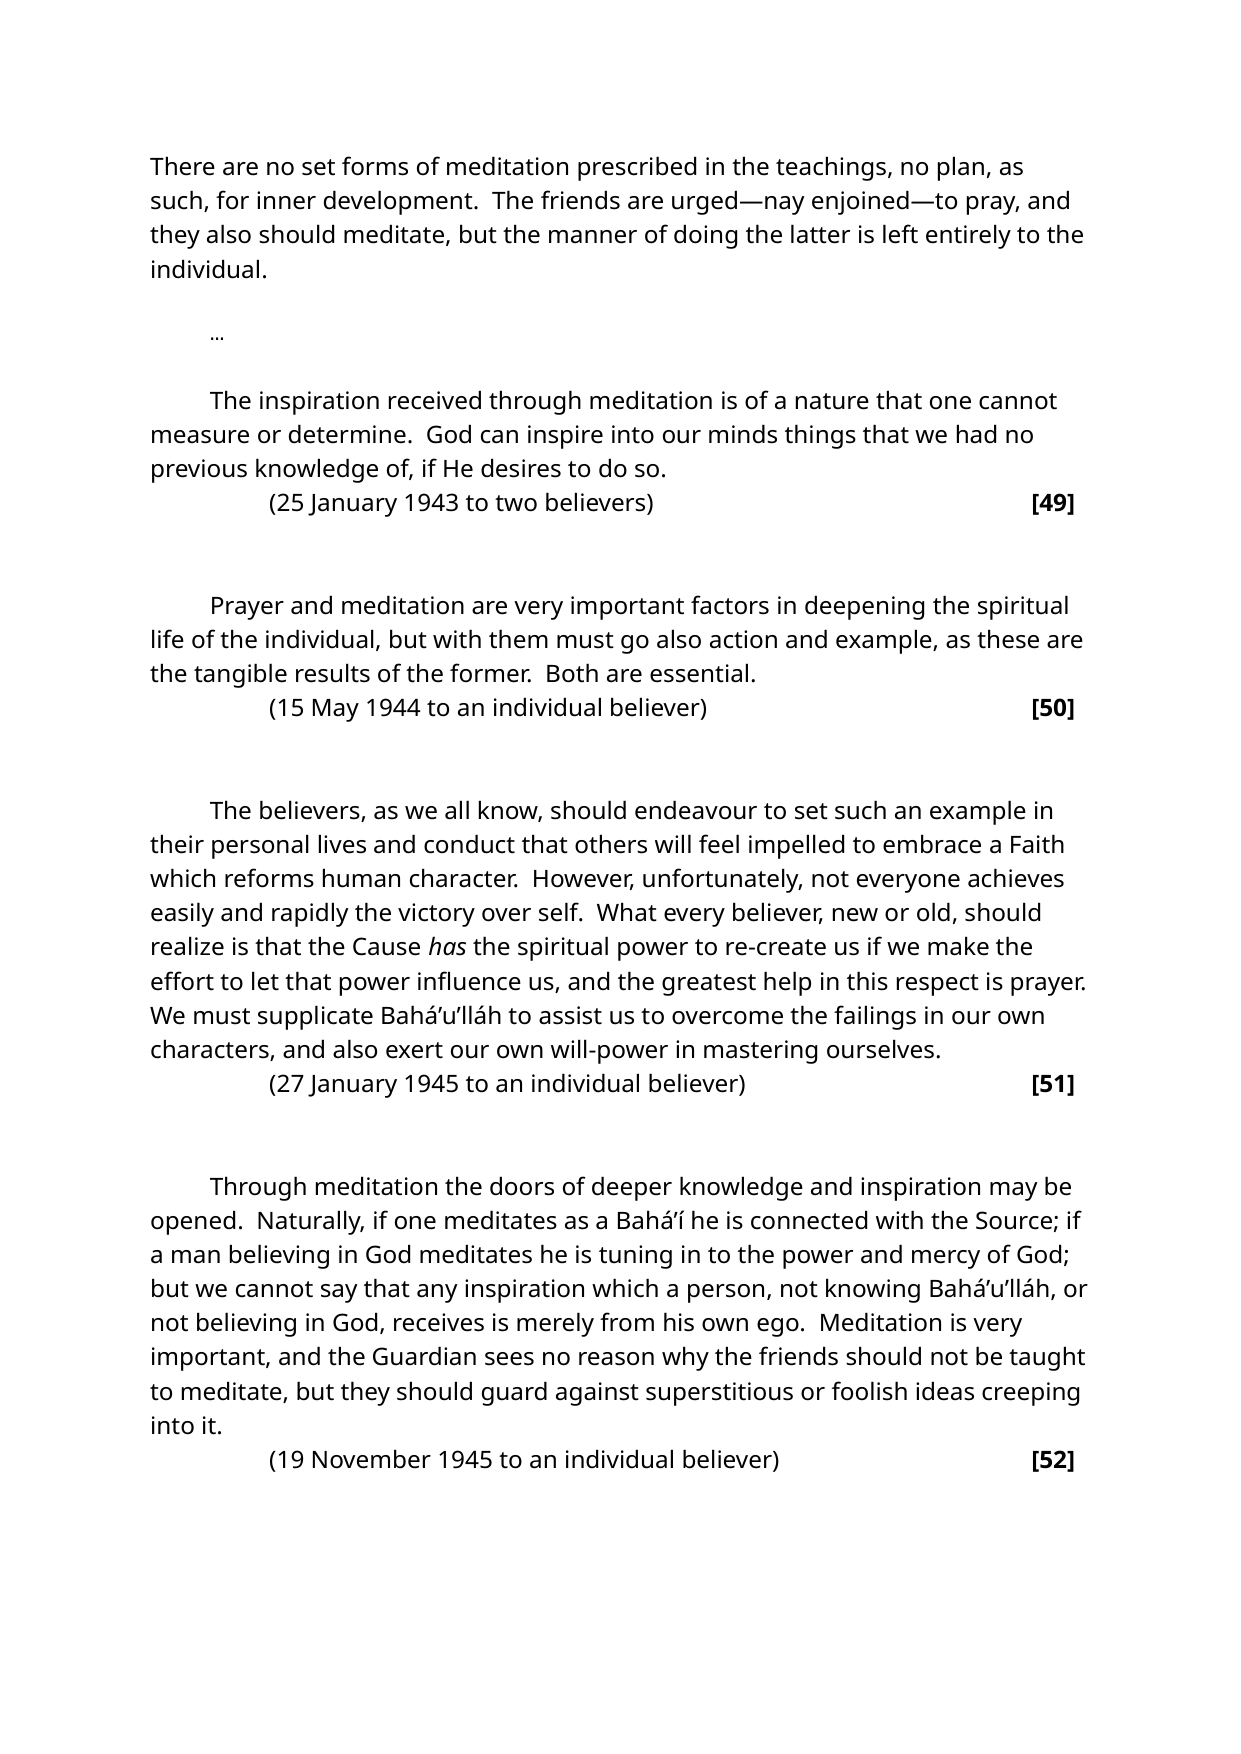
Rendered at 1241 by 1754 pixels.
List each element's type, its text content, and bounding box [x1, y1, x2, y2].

text Through meditation the doors of deeper knowledge and inspiration may be opened. Naturally, if one meditates as a Bahá’í he is connected with the Source; if a man believing in God meditates he is tuning in to the power and mercy of God; but we cannot say that any inspiration which a person, not knowing Bahá’u’lláh, or not believing in God, receives is merely from his own ego. Meditation is very important, and the Guardian sees no reason why the friends should not be taught to meditate, but they should guard against superstitious or foolish ideas creeping into it. [150, 1169, 1090, 1441]
text (19 November 1945 to an individual believer) [52] [269, 1443, 1090, 1475]
text (15 May 1944 to an individual believer) [50] [269, 691, 1090, 724]
text There are no set forms of meditation prescribed in the teachings, no plan, as such, for inner development. The friends are urged—nay enjoined—to pray, and they also should meditate, but the manner of doing the latter is left entirely to the individual. [150, 150, 1090, 285]
text The inspiration received through meditation is of a nature that one cannot measure or determine. God can inspire into our minds things that we had no previous knowledge of, if He desires to do so. [150, 383, 1090, 484]
text Prayer and meditation are very important factors in deepening the spiritual life of the individual, but with them must go also action and example, as these are the tangible results of the former. Both are essential. [150, 588, 1090, 689]
text The believers, as we all know, should endeavour to set such an example in their personal lives and conduct that others will feel impelled to embrace a Faith which reforms human character. However, unfortunately, not everyone achieves easily and rapidly the victory over self. What every believer, new or old, should realize is that the Cause has the spiritual power to re-create us if we make the effort to let that power influence us, and the greatest help in this respect is prayer. We must supplicate Bahá’u’lláh to assist us to overcome the failings in our own characters, and also exert our own will-power in mastering ourselves. [150, 793, 1090, 1065]
text … [209, 321, 1090, 348]
text (27 January 1945 to an individual believer) [51] [269, 1067, 1090, 1099]
text (25 January 1943 to two believers) [49] [269, 486, 1090, 519]
